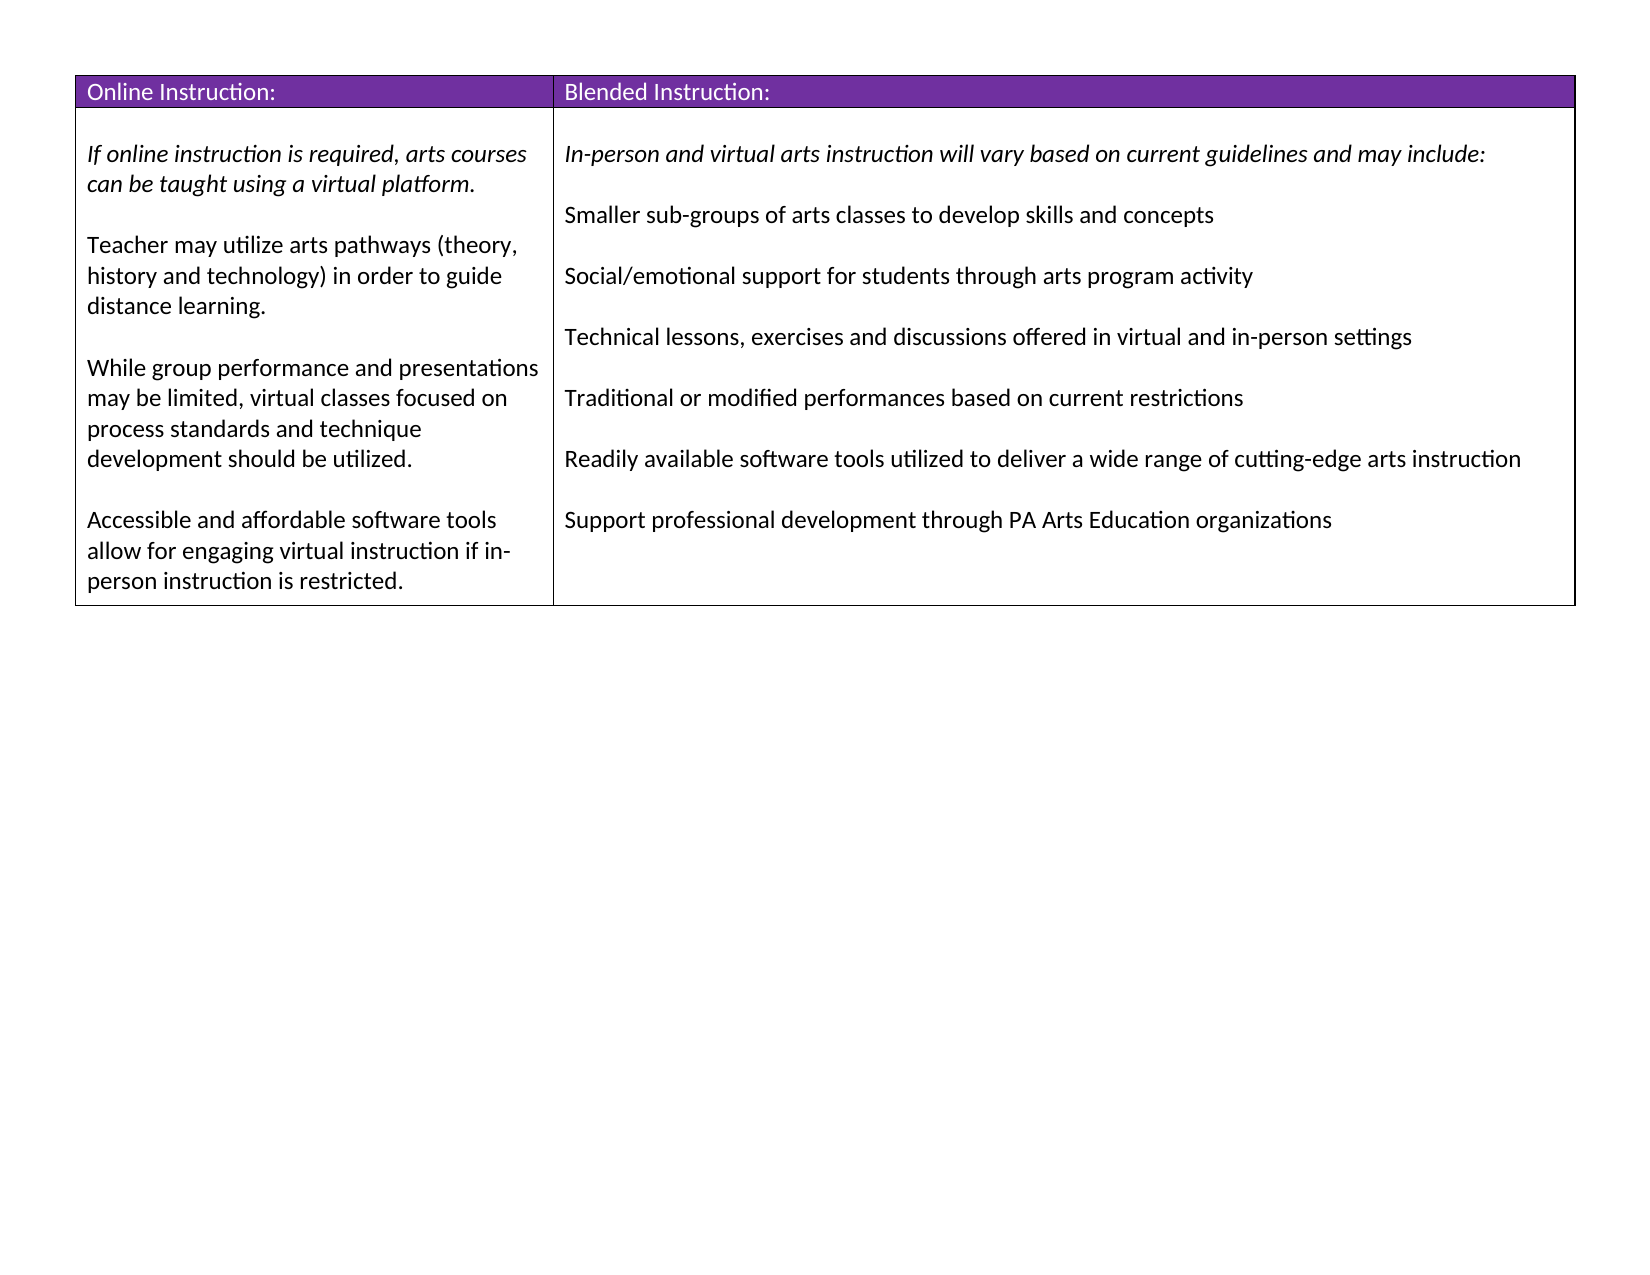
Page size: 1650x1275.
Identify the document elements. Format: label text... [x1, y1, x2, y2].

table_cell Online Instruction: [76, 76, 553, 107]
table_cell If online instruction is required, arts courses can be taught using a virtual platform. Teacher may utilize arts pathways (theory, history and technology) in order to guide distance learning. While group performance and presentations may be limited, virtual classes focused on process standards and technique development should be utilized. Accessible and affordable software tools allow for engaging virtual instruction if in-person instruction is restricted. [76, 108, 553, 605]
table_cell Blended Instruction: [554, 76, 1574, 107]
table_cell In-person and virtual arts instruction will vary based on current guidelines and may include: Smaller sub-groups of arts classes to develop skills and concepts Social/emotional support for students through arts program activity Technical lessons, exercises and discussions offered in virtual and in-person settings Traditional or modified performances based on current restrictions Readily available software tools utilized to deliver a wide range of cutting-edge arts instruction Support professional development through PA Arts Education organizations [554, 108, 1574, 605]
